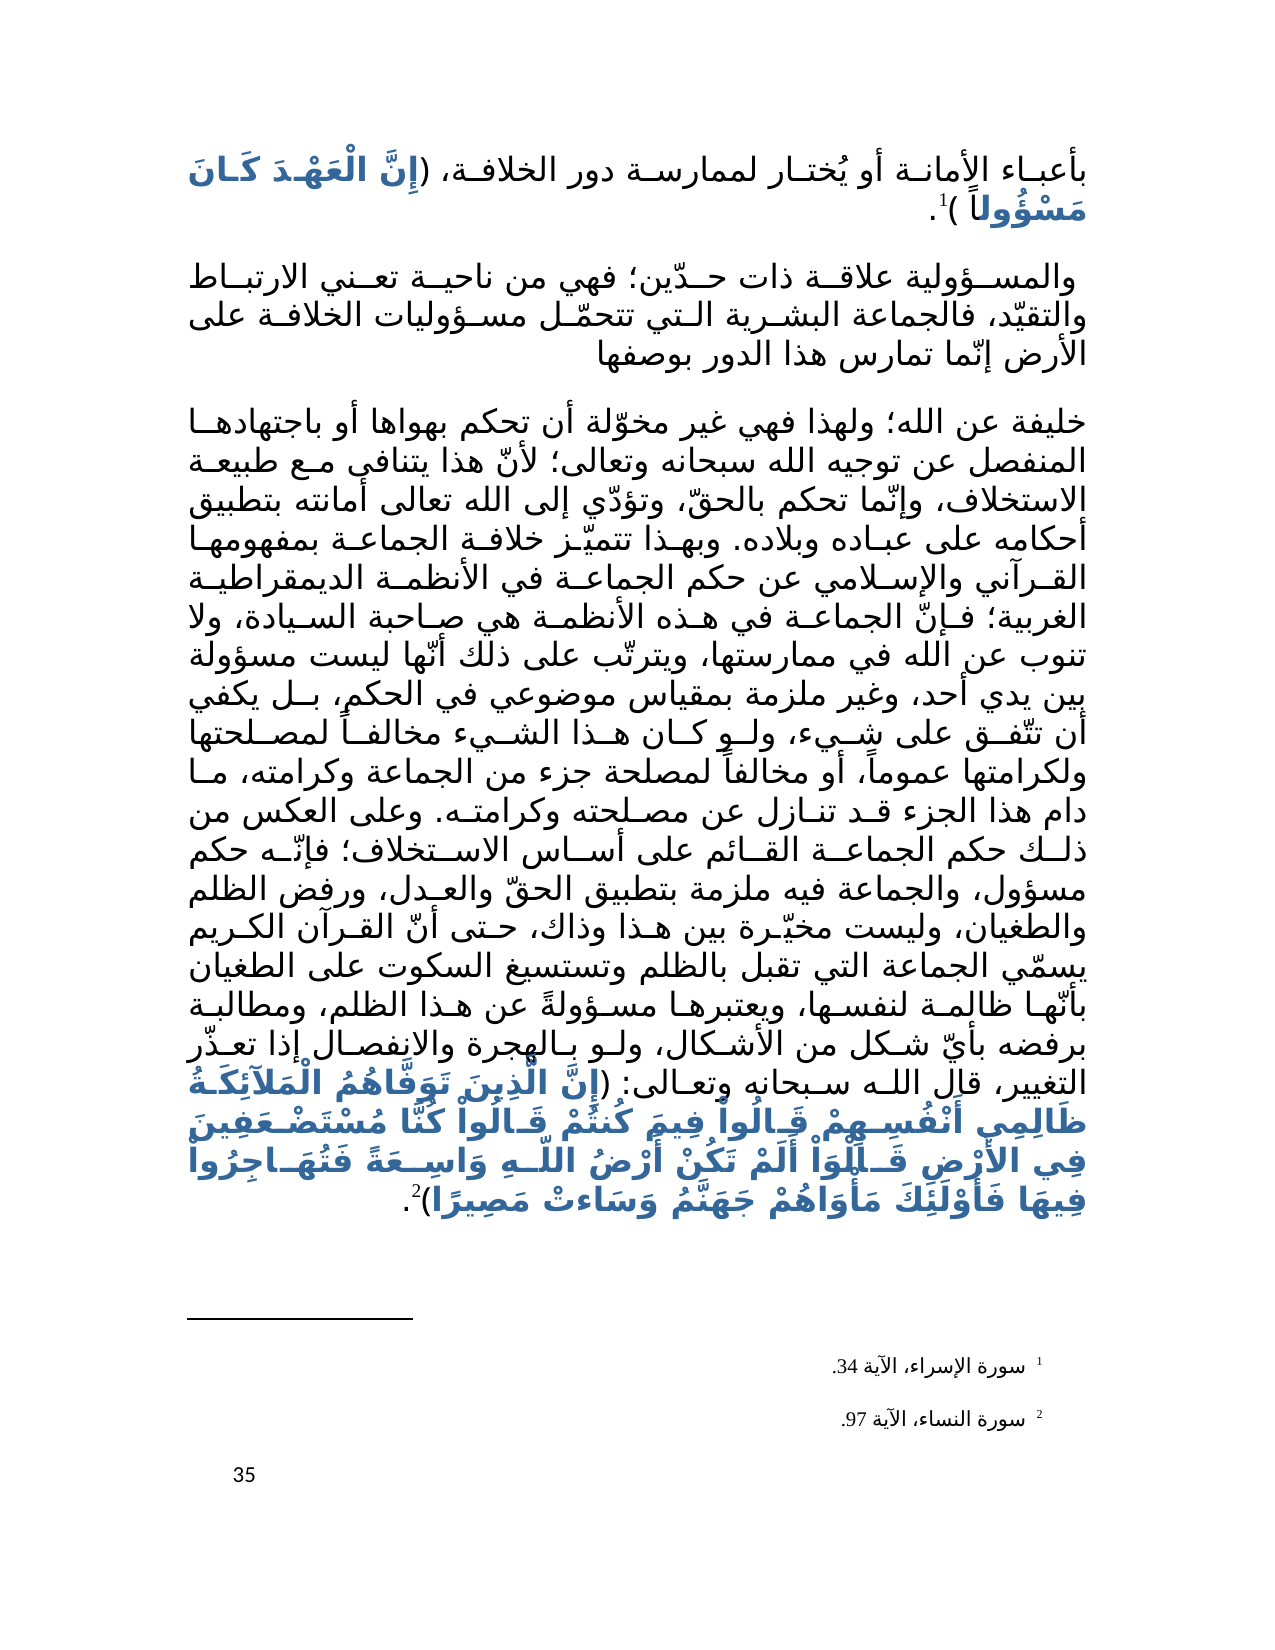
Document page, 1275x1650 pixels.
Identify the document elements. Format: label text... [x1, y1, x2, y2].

text والمسؤولية علاقة ذات حدّين؛ فهي من ناحية تعني الارتباط والتقيّد، فالجماعة البشرية التي تتحمّل مسؤوليات الخلافة على الأرض إنّما تمارس هذا الدور بوصفها [187, 257, 1087, 374]
text رابعاً: إنّ الخلافة استئمان؛ ولهذا عبّر القرآن الكريم عنها في المقطع الأخير بالأمانة. والأمانة تفترض المسؤولية والإحساس بالواجب؛ إذ بدون إدراك الكائن أنّه مسؤول، لا يمكن أن ينهض بأعباء الأمانة أو يُختار لممارسة دور الخلافة، ﴿إِنَّ الْعَهْدَ كَانَ مَسْؤُولاً ﴾. [187, 150, 1087, 228]
text خليفة عن الله؛ ولهذا فهي غير مخوّلة أن تحكم بهواها أو باجتهادها المنفصل عن توجيه الله سبحانه وتعالى؛ لأنّ هذا يتنافى مع طبيعة الاستخلاف، وإنّما تحكم بالحقّ، وتؤدّي إلى الله تعالى أمانته بتطبيق أحكامه على عباده وبلاده. وبهذا تتميّز خلافة الجماعة بمفهومها القرآني والإسلامي عن حكم الجماعة في الأنظمة الديمقراطية الغربية؛ فإنّ الجماعة في هذه الأنظمة هي صاحبة السيادة، ولا تنوب عن الله في ممارستها، ويترتّب على ذلك أنّها ليست مسؤولة بين يدي أحد، وغير ملزمة بمقياس موضوعي في الحكم، بل يكفي أن تتّفق على شيء، ولو كان هذا الشيء مخالفاً لمصلحتها ولكرامتها عموماً، أو مخالفاً لمصلحة جزء من الجماعة وكرامته، ما دام هذا الجزء قد تنازل عن مصلحته وكرامته. وعلى العكس من ذلك حكم الجماعة القائم على أساس الاستخلاف؛ فإنّه حكم مسؤول، والجماعة فيه ملزمة بتطبيق الحقّ والعدل، ورفض الظلم والطغيان، وليست مخيّرة بين هذا وذاك، حتى أنّ القرآن الكريم يسمّي الجماعة التي تقبل بالظلم وتستسيغ السكوت على الطغيان بأنّها ظالمة لنفسها، ويعتبرها مسؤولةً عن هذا الظلم، ومطالبة برفضه بأيّ شكل من الأشكال، ولو بالهجرة والانفصال إذا تعذّر التغيير، قال الله سبحانه وتعالى: ﴿إِنَّ الَّذِينَ تَوَفَّاهُمُ الْمَلآئِكَةُ ظَالِمِي أَنْفُسِهِمْ قَالُواْ فِيمَ كُنتُمْ قَالُواْ كُنَّا مُسْتَضْعَفِينَ فِي الأَرْضِ قَالْوَاْ أَلَمْ تَكُنْ أَرْضُ اللّهِ وَاسِعَةً فَتُهَاجِرُواْ فِيهَا فَأُوْلَئِكَ مَأْوَاهُمْ جَهَنَّمُ وَسَاءتْ مَصِيرًا﴾. [187, 403, 1087, 1219]
